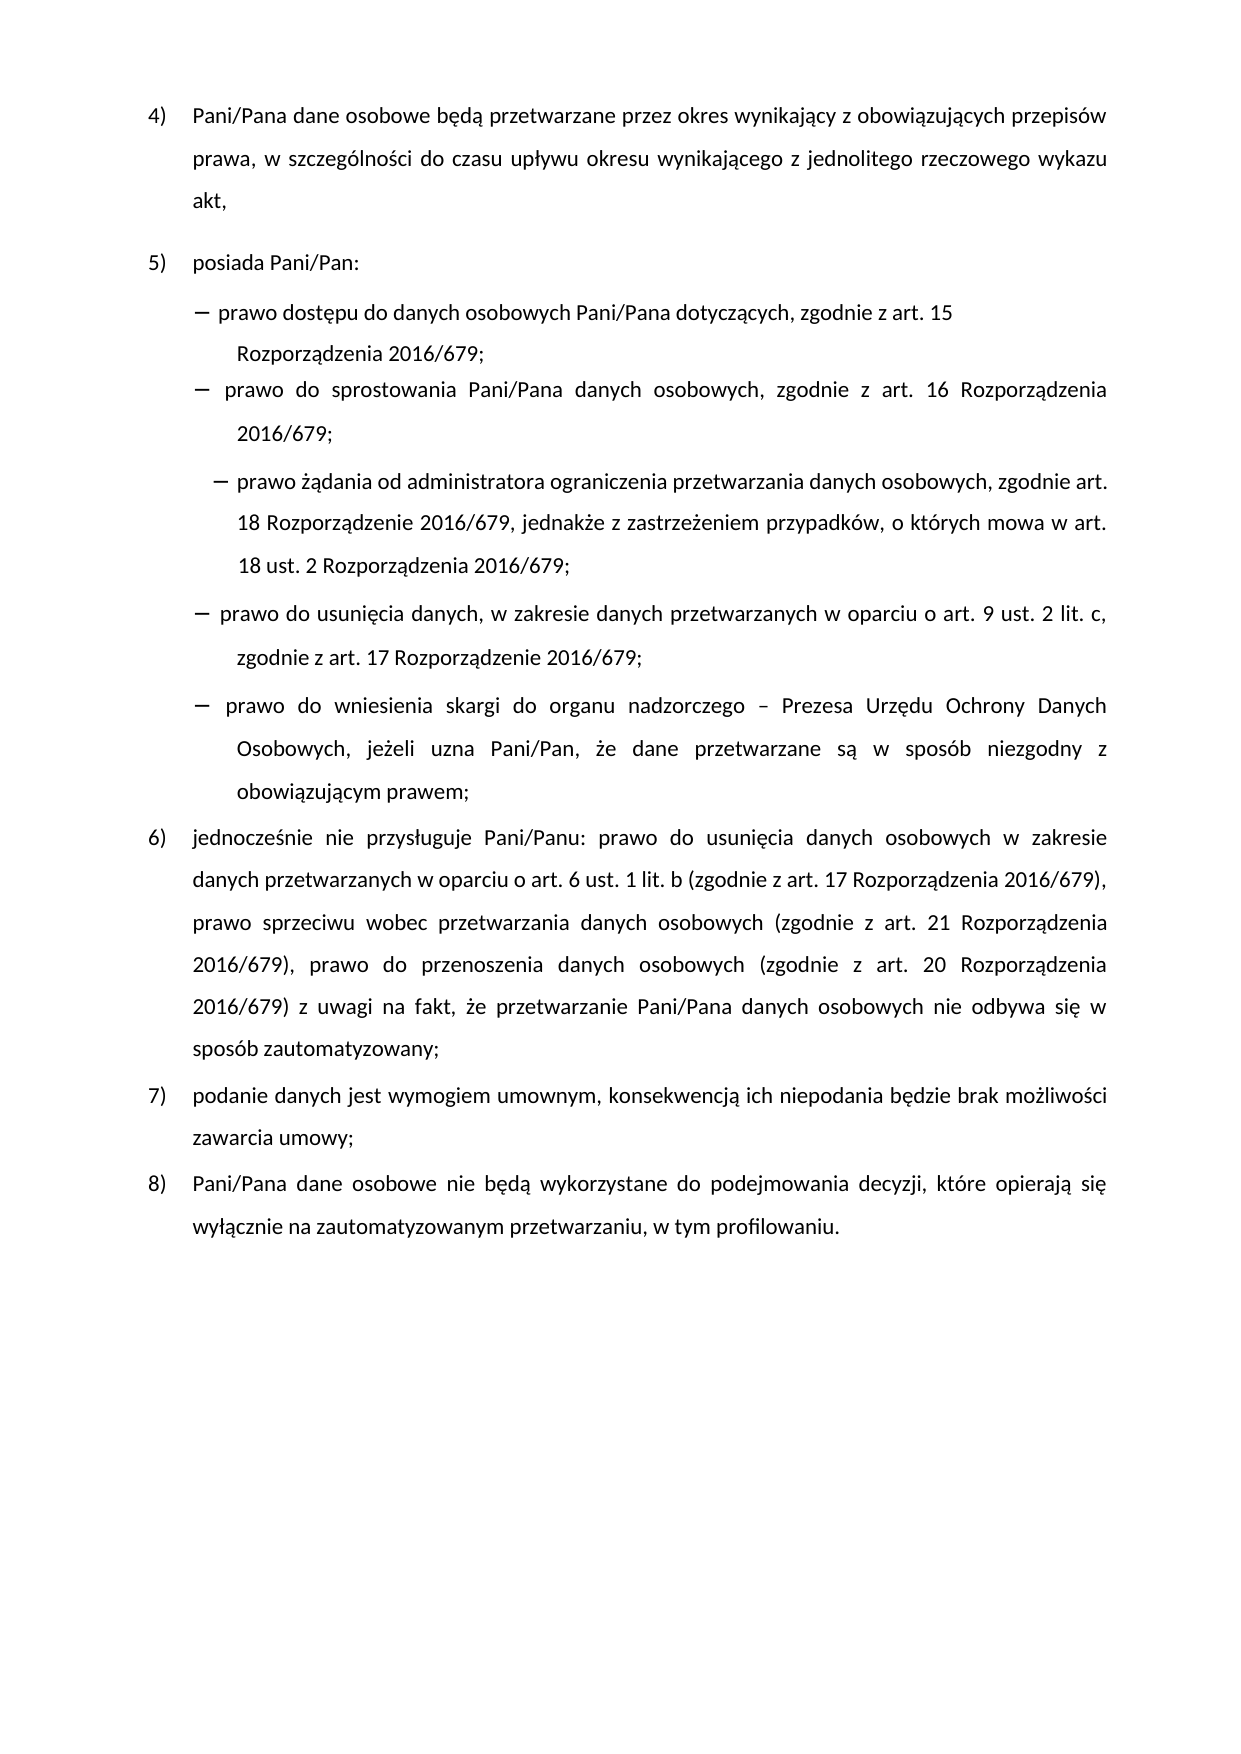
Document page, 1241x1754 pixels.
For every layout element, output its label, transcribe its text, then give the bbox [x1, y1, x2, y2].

text − prawo żądania od administratora ograniczenia przetwarzania danych osobowych, zgodnie art. [148, 465, 1109, 496]
text Rozporządzenia 2016/679; [237, 339, 1109, 367]
text − prawo dostępu do danych osobowych Pani/Pana dotyczących, zgodnie z art. 15 [192, 296, 1109, 327]
list Pani/Pana dane osobowe będą przetwarzane przez okres wynikający z obowiązujących przepisów prawa, w szczególności do czasu upływu okresu wynikającego z jednolitego rzeczowego wykazu akt, [148, 101, 1109, 214]
text 18 Rozporządzenie 2016/679, jednakże z zastrzeżeniem przypadków, o których mowa w art. 18 ust. 2 Rozporządzenia 2016/679; [237, 508, 1109, 579]
text − prawo do wniesienia skargi do organu nadzorczego – Prezesa Urzędu Ochrony Danych Osobowych, jeżeli uzna Pani/Pan, że dane przetwarzane są w sposób niezgodny z obowiązującym prawem; [192, 689, 1109, 805]
list podanie danych jest wymogiem umownym, konsekwencją ich niepodania będzie brak możliwości zawarcia umowy; [148, 1081, 1109, 1151]
text − prawo do usunięcia danych, w zakresie danych przetwarzanych w oparciu o art. 9 ust. 2 lit. c, zgodnie z art. 17 Rozporządzenie 2016/679; [192, 597, 1109, 671]
text − prawo do sprostowania Pani/Pana danych osobowych, zgodnie z art. 16 Rozporządzenia 2016/679; [192, 373, 1109, 447]
list jednocześnie nie przysługuje Pani/Panu: prawo do usunięcia danych osobowych w zakresie danych przetwarzanych w oparciu o art. 6 ust. 1 lit. b (zgodnie z art. 17 Rozporządzenia 2016/679), prawo sprzeciwu wobec przetwarzania danych osobowych (zgodnie z art. 21 Rozporządzenia 2016/679), prawo do przenoszenia danych osobowych (zgodnie z art. 20 Rozporządzenia 2016/679) z uwagi na fakt, że przetwarzanie Pani/Pana danych osobowych nie odbywa się w sposób zautomatyzowany; [148, 823, 1109, 1063]
list posiada Pani/Pan: [148, 248, 1109, 277]
list Pani/Pana dane osobowe nie będą wykorzystane do podejmowania decyzji, które opierają się wyłącznie na zautomatyzowanym przetwarzaniu, w tym profilowaniu. [148, 1169, 1109, 1240]
